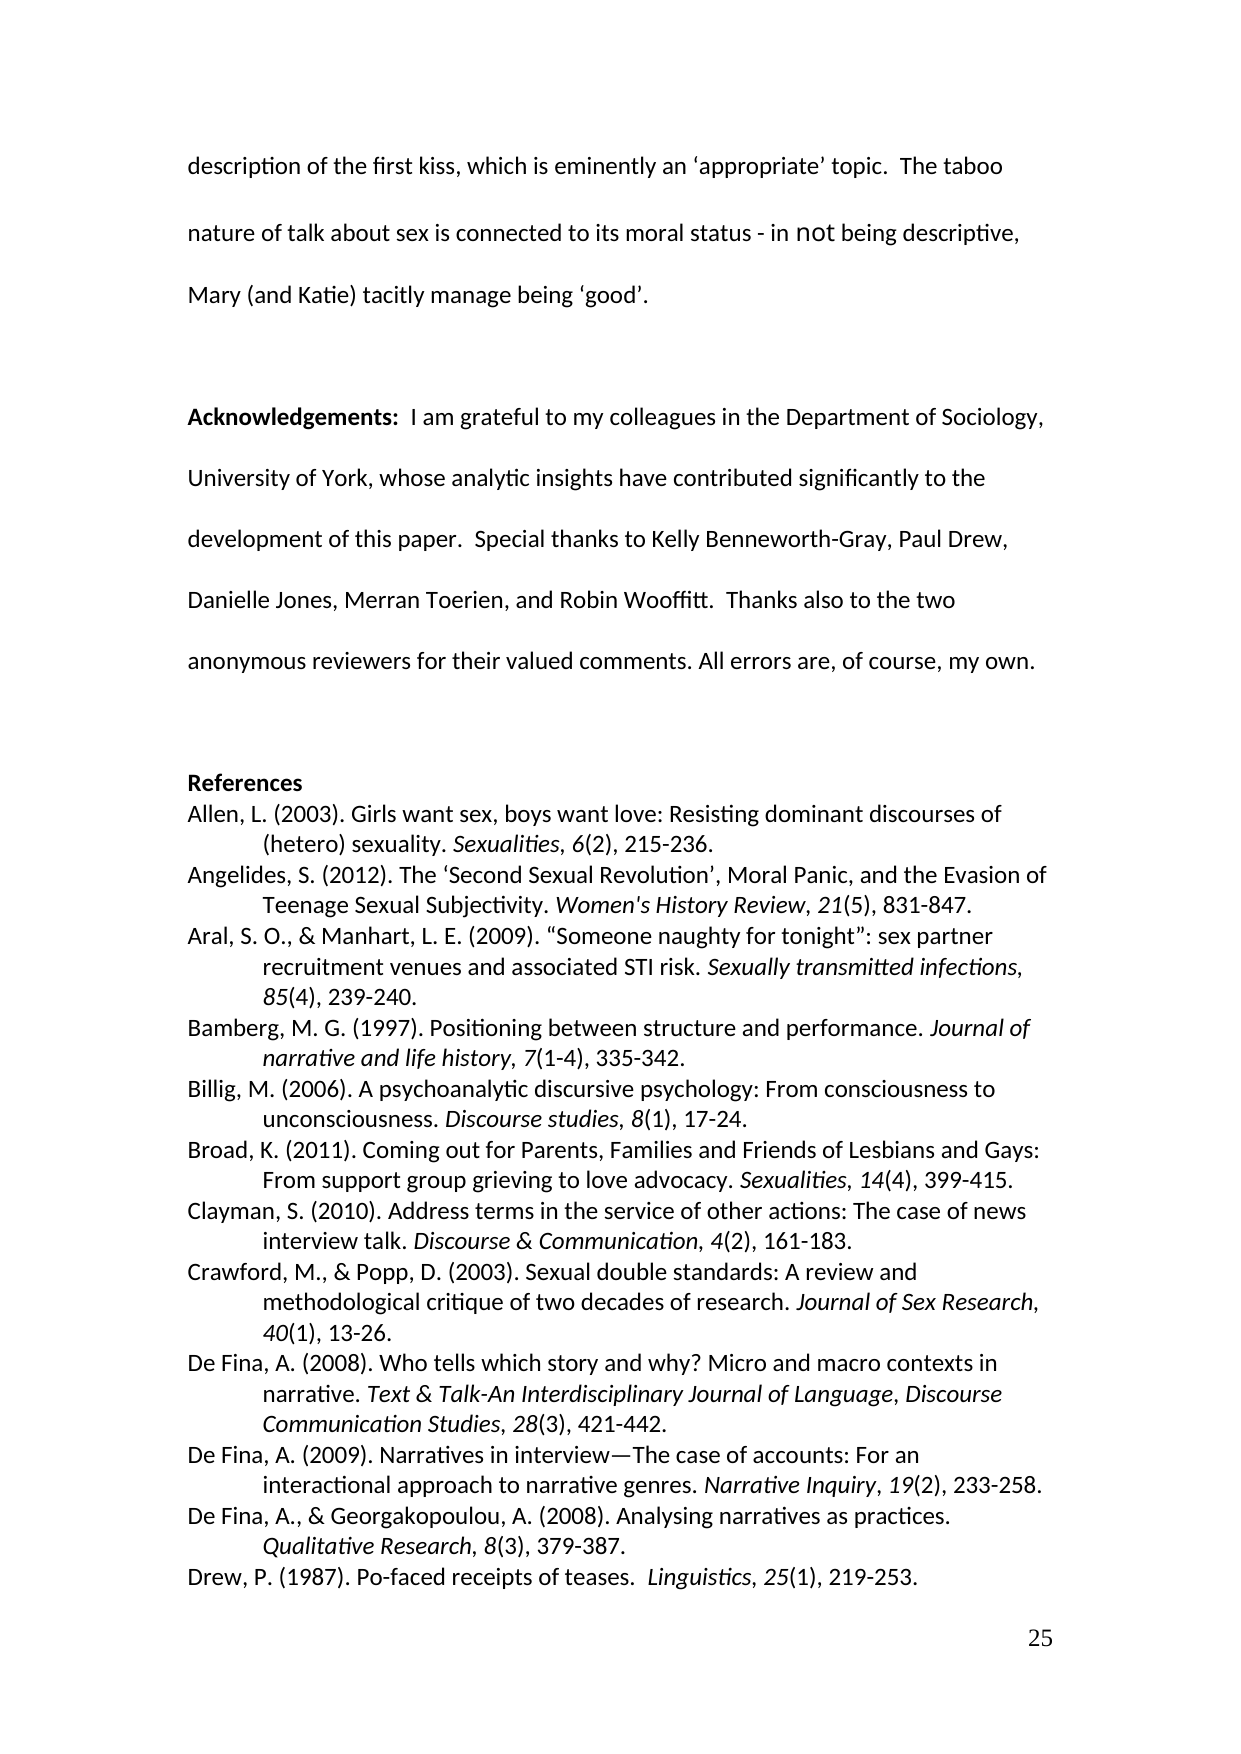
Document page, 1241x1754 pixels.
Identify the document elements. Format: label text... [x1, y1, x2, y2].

text Drew, P. (1987). Po-faced receipts of teases. Linguistics, 25(1), 219-253. [187, 1561, 1053, 1592]
text Billig, M. (2006). A psychoanalytic discursive psychology: From consciousness to unconsciousness. Discourse studies, 8(1), 17-24. [187, 1073, 1053, 1134]
text Broad, K. (2011). Coming out for Parents, Families and Friends of Lesbians and Gays: From support group grieving to love advocacy. Sexualities, 14(4), 399-415. [187, 1134, 1053, 1195]
text Angelides, S. (2012). The ‘Second Sexual Revolution’, Moral Panic, and the Evasion of Teenage Sexual Subjectivity. Women's History Review, 21(5), 831-847. [187, 859, 1053, 920]
text Aral, S. O., & Manhart, L. E. (2009). “Someone naughty for tonight”: sex partner recruitment venues and associated STI risk. Sexually transmitted infections, 85(4), 239-240. [187, 920, 1053, 1012]
text De Fina, A., & Georgakopoulou, A. (2008). Analysing narratives as practices. Qualitative Research, 8(3), 379-387. [187, 1500, 1053, 1561]
text Crawford, M., & Popp, D. (2003). Sexual double standards: A review and methodological critique of two decades of research. Journal of Sex Research, 40(1), 13-26. [187, 1256, 1053, 1347]
text Bamberg, M. G. (1997). Positioning between structure and performance. Journal of narrative and life history, 7(1-4), 335-342. [187, 1012, 1053, 1073]
text De Fina, A. (2008). Who tells which story and why? Micro and macro contexts in narrative. Text & Talk-An Interdisciplinary Journal of Language, Discourse Communication Studies, 28(3), 421-442. [187, 1347, 1053, 1439]
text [187, 150, 1053, 310]
text Clayman, S. (2010). Address terms in the service of other actions: The case of news interview talk. Discourse & Communication, 4(2), 161-183. [187, 1195, 1053, 1256]
text References [187, 767, 1053, 798]
text Allen, L. (2003). Girls want sex, boys want love: Resisting dominant discourses of (hetero) sexuality. Sexualities, 6(2), 215-236. [187, 798, 1053, 859]
text Acknowledgements: I am grateful to my colleagues in the Department of Sociology, University of York, whose analytic insights have contributed significantly to the development of this paper. Special thanks to Kelly Benneworth-Gray, Paul Drew, Danielle Jones, Merran Toerien, and Robin Wooffitt. Thanks also to the two anonymous reviewers for their valued comments. All errors are, of course, my own. [187, 401, 1053, 676]
text De Fina, A. (2009). Narratives in interview—The case of accounts: For an interactional approach to narrative genres. Narrative Inquiry, 19(2), 233-258. [187, 1439, 1053, 1500]
